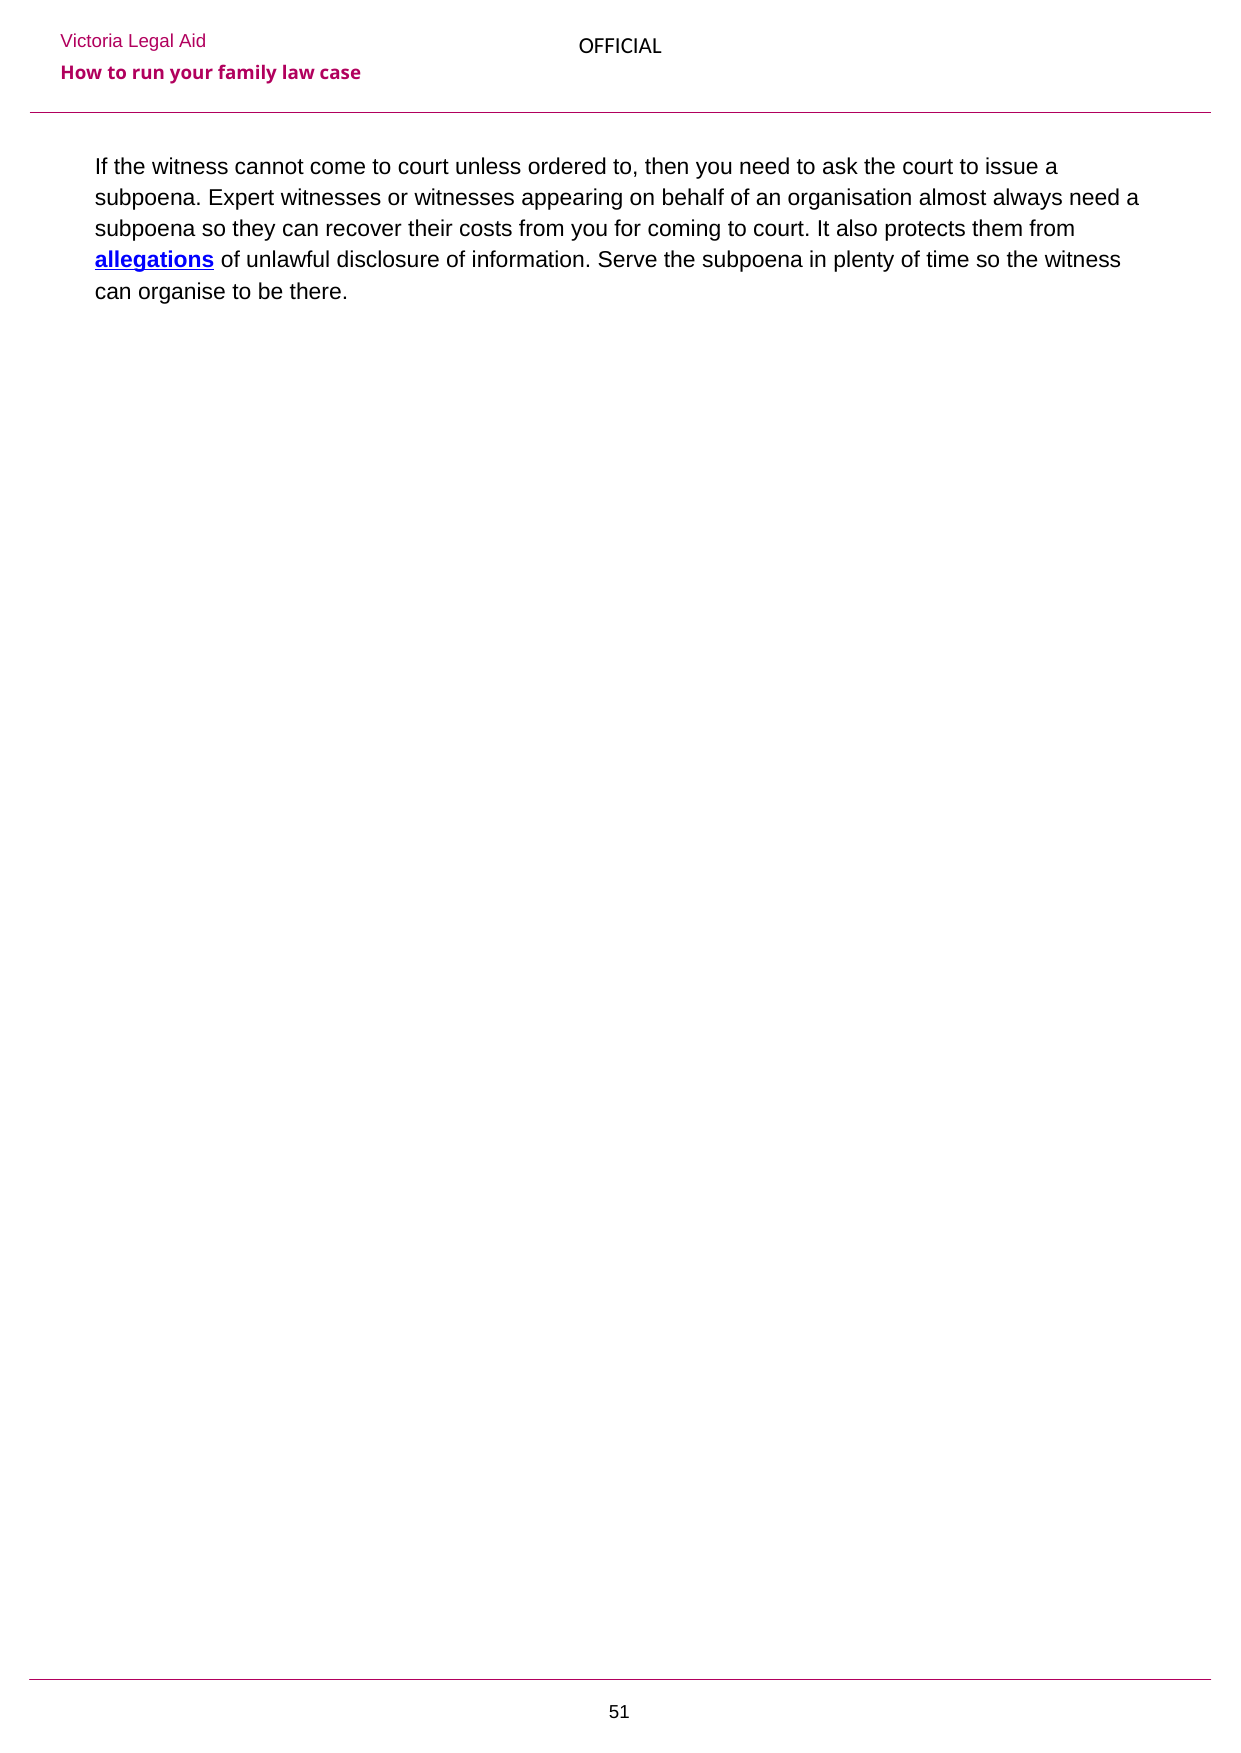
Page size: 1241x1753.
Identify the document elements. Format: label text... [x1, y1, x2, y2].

text If the witness cannot come to court unless ordered to, then you need to ask the court to issue a subpoena. Expert witnesses or witnesses appearing on behalf of an organisation almost always need a subpoena so they can recover their costs from you for coming to court. It also protects them from allegations of unlawful disclosure of information. Serve the subpoena in plenty of time so the witness can organise to be there. [94, 148, 1146, 304]
